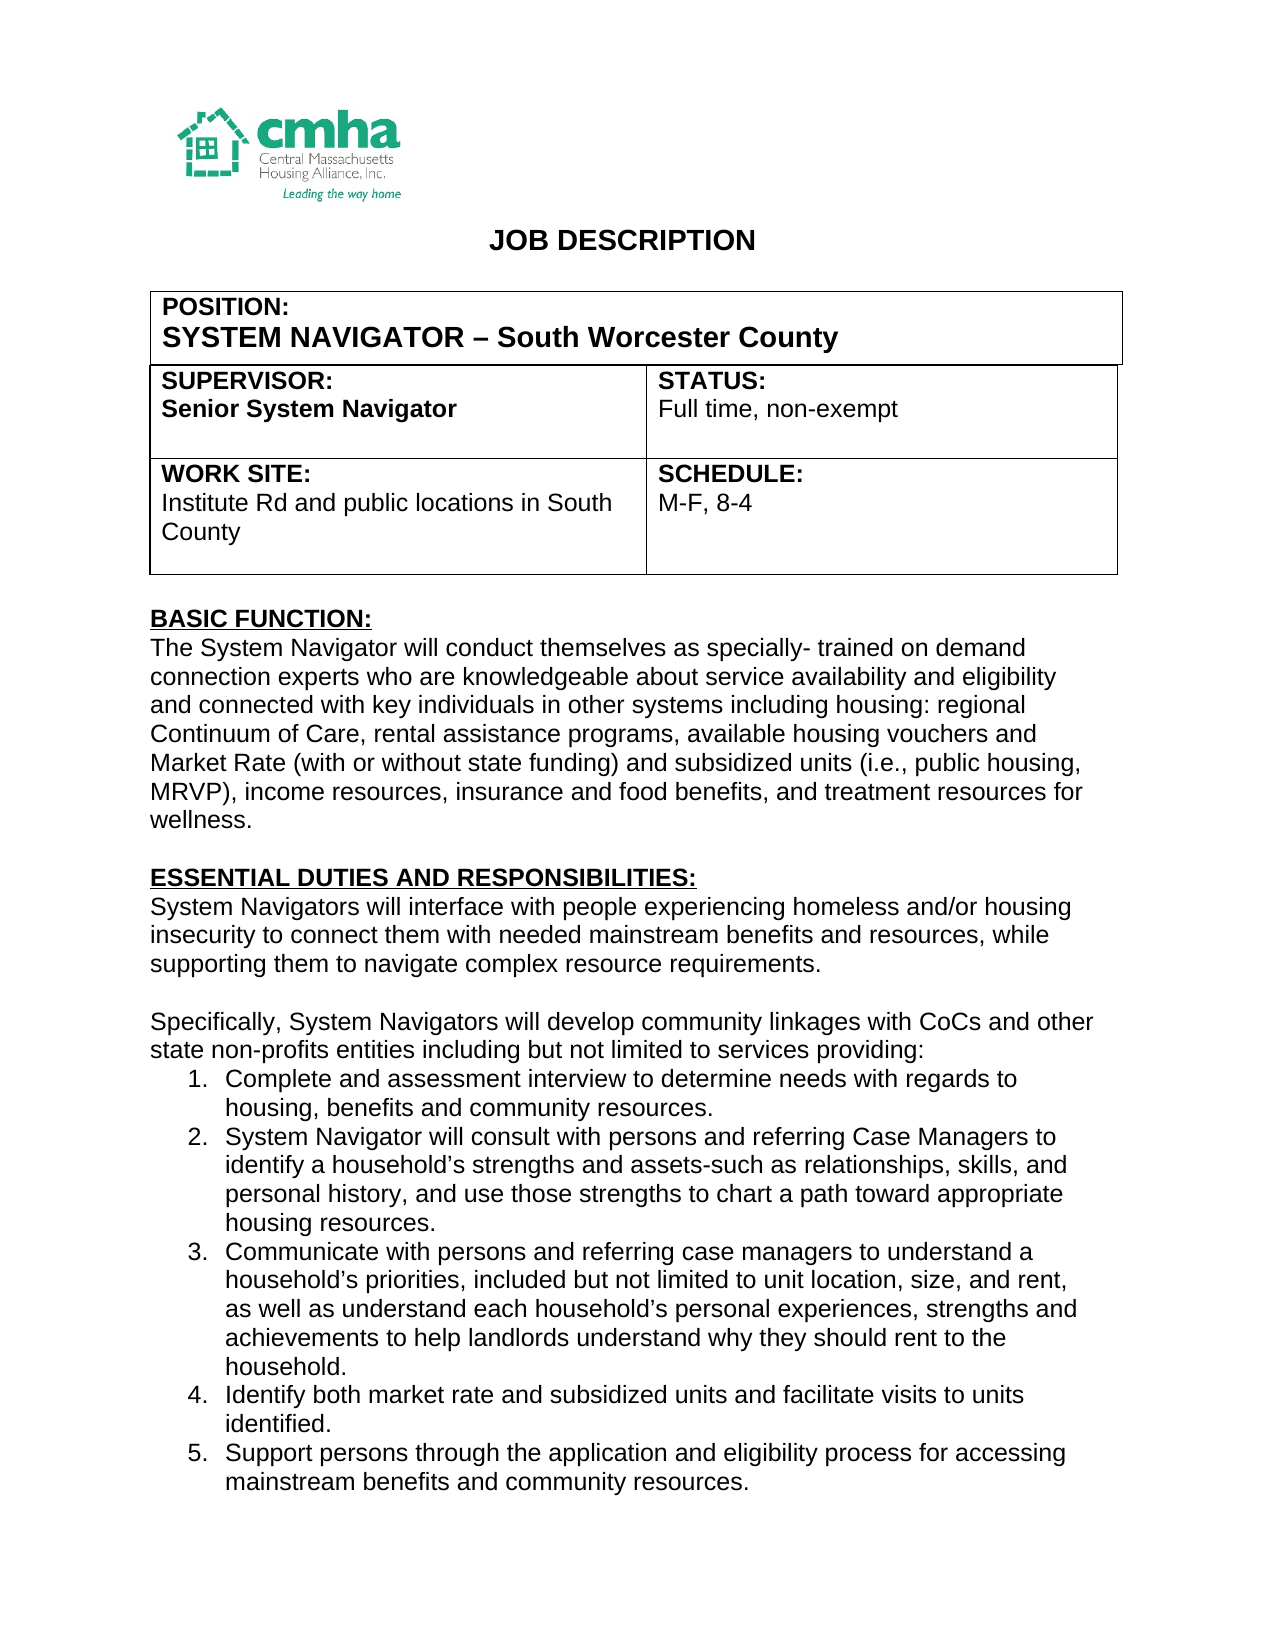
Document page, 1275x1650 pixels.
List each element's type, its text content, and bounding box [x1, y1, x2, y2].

list System Navigator will consult with persons and referring Case Managers to identify a household’s strengths and assets-such as relationships, skills, and personal history, and use those strengths to chart a path toward appropriate housing resources. [187, 1122, 1095, 1237]
text Specifically, System Navigators will develop community linkages with CoCs and other state non-profits entities including but not limited to services providing: [150, 1007, 1095, 1064]
text System Navigators will interface with people experiencing homeless and/or housing insecurity to connect them with needed mainstream benefits and resources, while supporting them to navigate complex resource requirements. [150, 892, 1095, 978]
text JOB DESCRIPTION [150, 223, 1095, 257]
table_header STATUS: Full time, non-exempt [647, 366, 1117, 458]
list Identify both market rate and subsidized units and facilitate visits to units identified. [187, 1380, 1095, 1438]
table_header SUPERVISOR: Senior System Navigator [151, 366, 646, 458]
text ESSENTIAL DUTIES AND RESPONSIBILITIES: [150, 863, 1095, 892]
text The System Navigator will conduct themselves as specially- trained on demand connection experts who are knowledgeable about service availability and eligibility and connected with key individuals in other systems including housing: regional Continuum of Care, rental assistance programs, available housing vouchers and Market Rate (with or without state funding) and subsidized units (i.e., public housing, MRVP), income resources, insurance and food benefits, and treatment resources for wellness. [150, 633, 1095, 834]
table_cell SCHEDULE: M-F, 8-4 [647, 459, 1117, 574]
table_cell WORK SITE: Institute Rd and public locations in South County [151, 459, 646, 574]
list Complete and assessment interview to determine needs with regards to housing, benefits and community resources. [187, 1064, 1095, 1122]
text BASIC FUNCTION: [150, 604, 1095, 633]
list Communicate with persons and referring case managers to understand a household’s priorities, included but not limited to unit location, size, and rent, as well as understand each household’s personal experiences, strengths and achievements to help landlords understand why they should rent to the household. [187, 1237, 1095, 1380]
picture [150, 84, 427, 224]
table_header POSITION: SYSTEM NAVIGATOR – South Worcester County [151, 292, 1122, 363]
list Support persons through the application and eligibility process for accessing mainstream benefits and community resources. [187, 1438, 1095, 1495]
